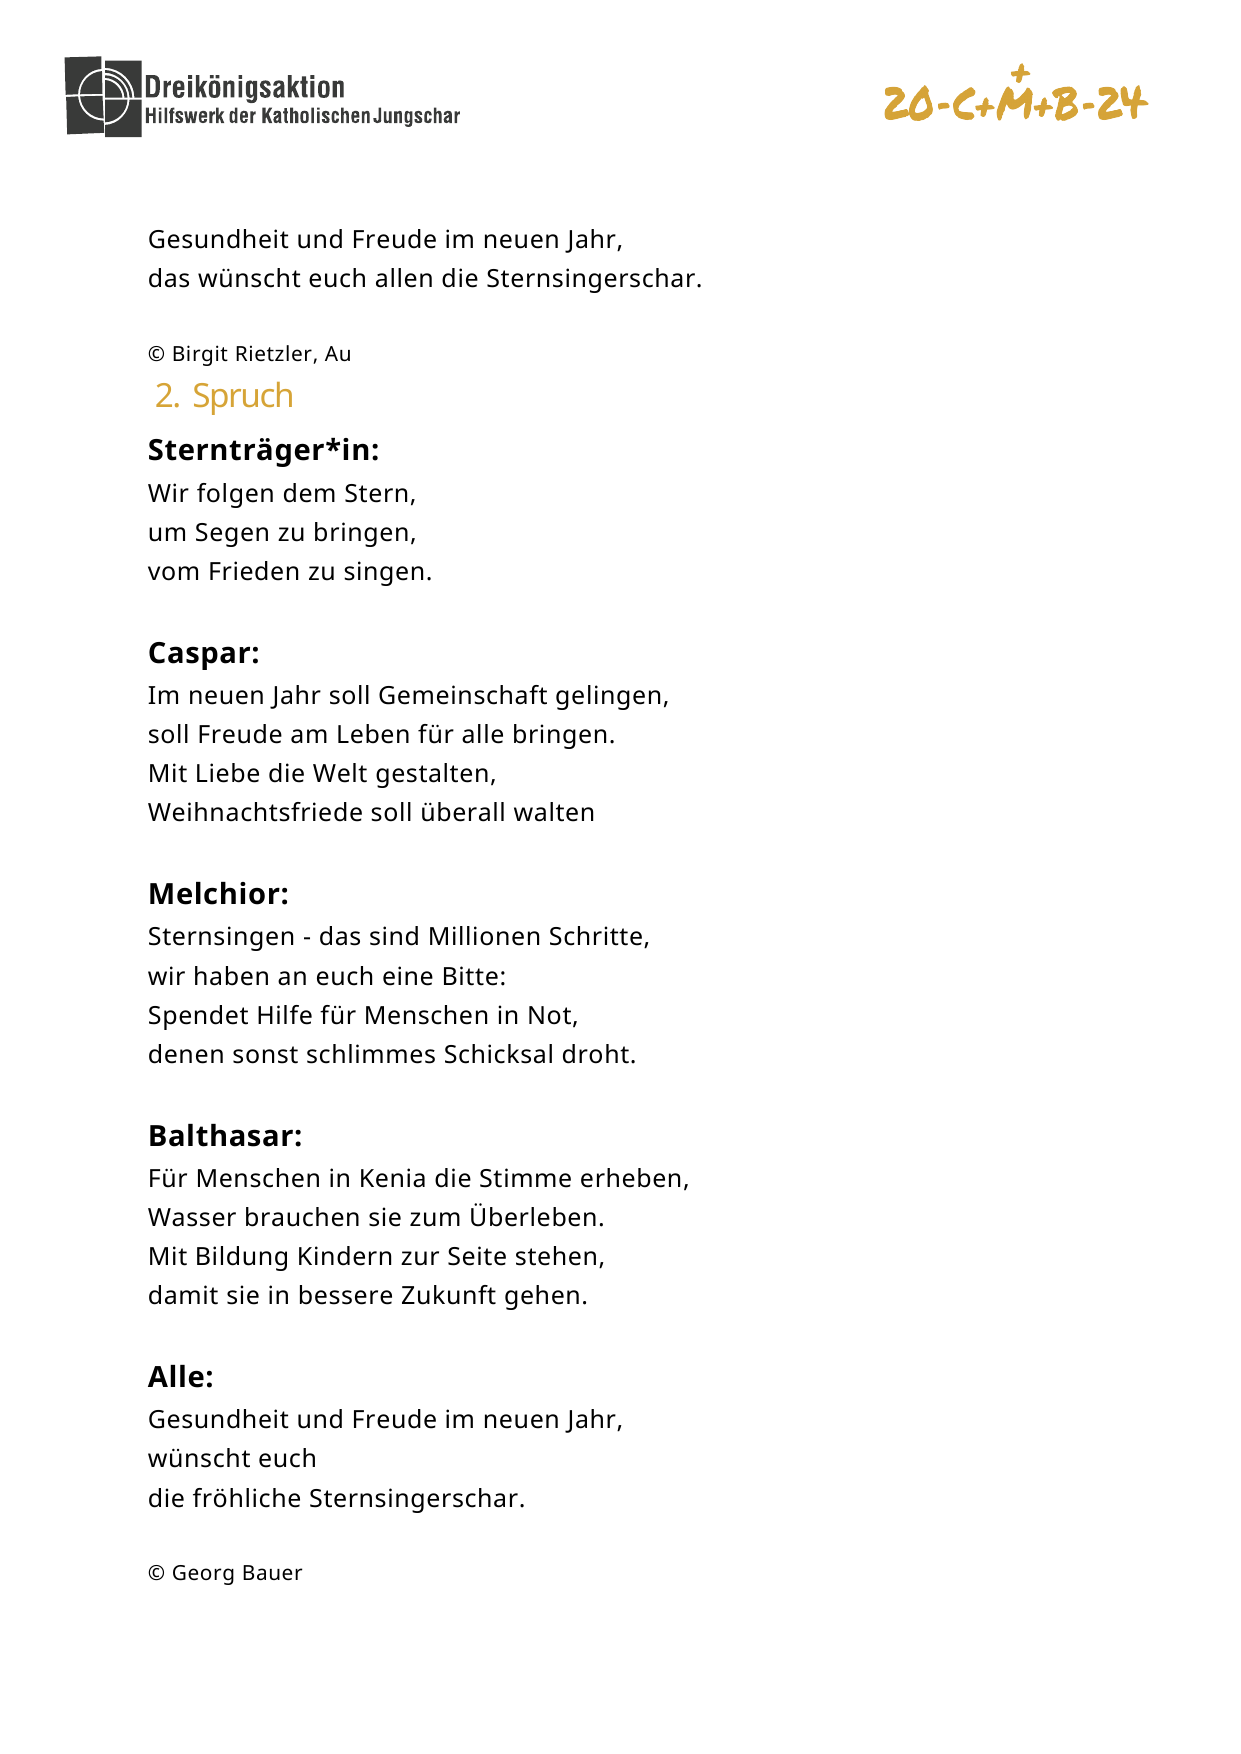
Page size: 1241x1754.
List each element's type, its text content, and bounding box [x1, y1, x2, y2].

text Wasser brauchen sie zum Überleben. [148, 1199, 1152, 1234]
text um Segen zu bringen, [148, 514, 1152, 548]
text Mit Liebe die Welt gestalten, [148, 756, 1152, 790]
text Caspar: [148, 632, 1152, 672]
subtitle Spruch [154, 372, 1152, 417]
text Im neuen Jahr soll Gemeinschaft gelingen, [148, 677, 1152, 712]
text Gesundheit und Freude im neuen Jahr, [148, 222, 1152, 256]
text vom Frieden zu singen. [148, 553, 1152, 588]
text Balthasar: [148, 1115, 1152, 1154]
text Gesundheit und Freude im neuen Jahr, [148, 1402, 1152, 1436]
text Alle: [148, 1356, 1152, 1396]
picture [882, 58, 1152, 126]
text wir haben an euch eine Bitte: [148, 958, 1152, 992]
text Sternträger*in: [148, 429, 1152, 469]
text damit sie in bessere Zukunft gehen. [148, 1278, 1152, 1312]
text wünscht euch [148, 1441, 1152, 1475]
text Weihnachtsfriede soll überall walten [148, 795, 1152, 829]
text das wünscht euch allen die Sternsingerschar. [148, 261, 1152, 295]
text Sternsingen - das sind Millionen Schritte, [148, 919, 1152, 953]
text denen sonst schlimmes Schicksal droht. [148, 1036, 1152, 1071]
text © Georg Bauer [148, 1558, 1152, 1587]
text Spendet Hilfe für Menschen in Not, [148, 997, 1152, 1031]
text Wir folgen dem Stern, [148, 475, 1152, 509]
text soll Freude am Leben für alle bringen. [148, 717, 1152, 751]
text © Birgit Rietzler, Au [148, 339, 1152, 367]
text die fröhliche Sternsingerschar. [148, 1480, 1152, 1514]
text Melchior: [148, 873, 1152, 913]
text Mit Bildung Kindern zur Seite stehen, [148, 1239, 1152, 1273]
text Für Menschen in Kenia die Stimme erheben, [148, 1160, 1152, 1194]
